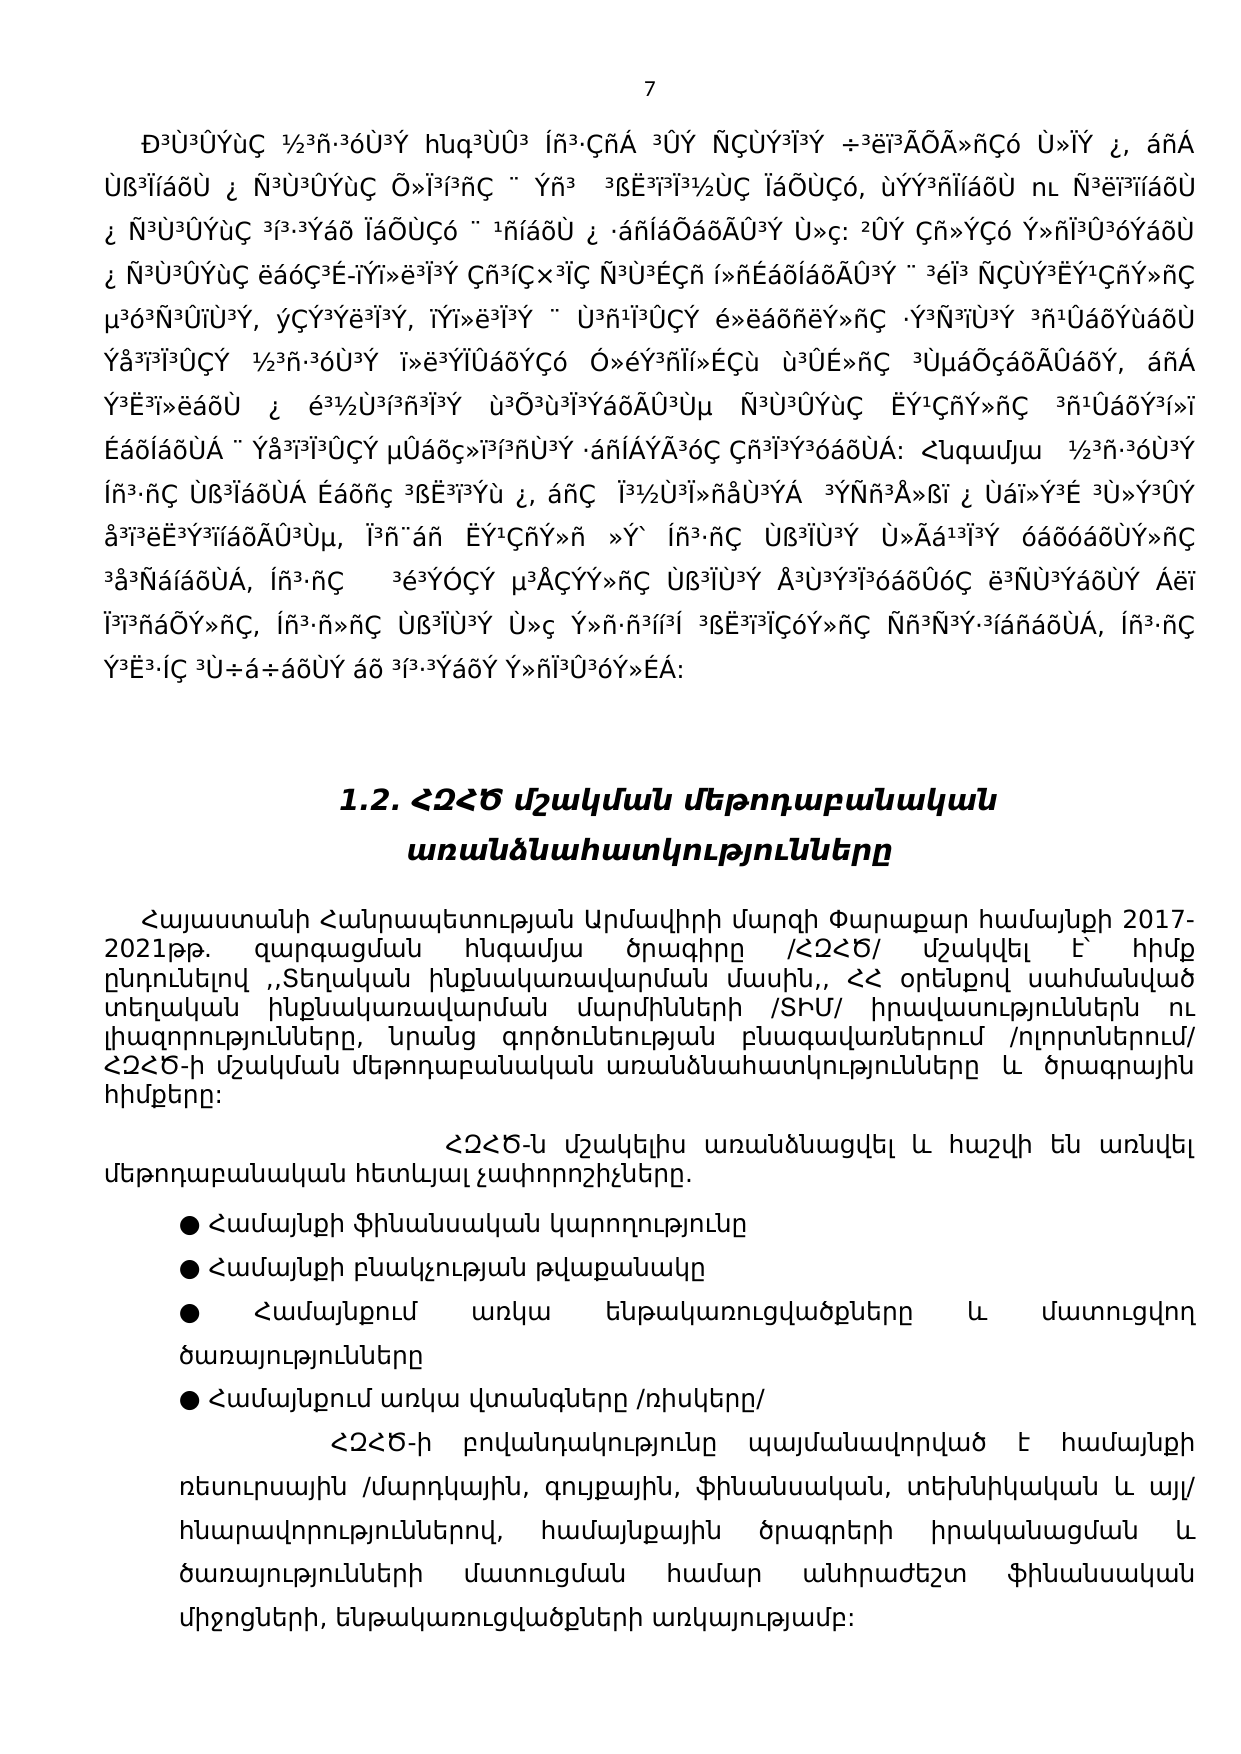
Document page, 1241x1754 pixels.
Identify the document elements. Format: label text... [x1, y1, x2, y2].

list ● Համայնքում առկա վտանգները /ռիսկերը/ [178, 1385, 1196, 1414]
text ՀԶՀԾ-ն մշակելիս առանձնացվել և հաշվի են առնվել մեթոդաբանական հետևյալ չափորոշիչները. [103, 1131, 1196, 1189]
text 1.2. ՀԶՀԾ մշակման մեթոդաբանական առանձնահատկությունները [103, 783, 1196, 868]
list ՀԶՀԾ-ի բովանդակությունը պայմանավորված է համայնքի ռեսուրսային /մարդկային, գույքային, ֆինանսական, տեխնիկական և այլ/ հնարավորություններով, համայնքային ծրագրերի իրականացման և ծառայությունների մատուցման համար անհրաժեշտ ֆինանսական միջոցների, ենթակառուցվածքների առկայությամբ: [178, 1428, 1196, 1633]
list ● Համայնքի ֆինանսական կարողությունը [178, 1210, 1196, 1239]
list ● Համայնքի բնակչության թվաքանակը [178, 1253, 1196, 1283]
list ● Համայնքում առկա ենթակառուցվածքները և մատուցվող ծառայությունները [178, 1297, 1196, 1370]
text Հայաստանի Հանրապետության Արմավիրի մարզի Փարաքար համայնքի 2017-2021թթ. զարգացման հնգամյա ծրագիրը /ՀԶՀԾ/ մշակվել է՝ հիմք ընդունելով ,,Տեղական ինքնակառավարման մասին,, ՀՀ օրենքով սահմանված տեղական ինքնակառավարման մարմինների /ՏԻՄ/ իրավասություններն ու լիազորությունները, նրանց գործունեության բնագավառներում /ոլորտներում/ ՀԶՀԾ-ի մշակման մեթոդաբանական առանձնահատկությունները և ծրագրային հիմքերը: [103, 906, 1196, 1110]
text Ð³Ù³ÛÝùÇ ½³ñ·³óÙ³Ý հնգ³ÙÛ³ Íñ³·ÇñÁ ³ÛÝ ÑÇÙÝ³Ï³Ý ÷³ëï³ÃÕÃ»ñÇó Ù»ÏÝ ¿, áñÁ Ùß³ÏíáõÙ ¿ Ñ³Ù³ÛÝùÇ Õ»Ï³í³ñÇ ¨ Ýñ³ ³ßË³ï³Ï³½ÙÇ ÏáÕÙÇó, ùÝÝ³ñÏíáõÙ ու Ñ³ëï³ïíáõÙ ¿ Ñ³Ù³ÛÝùÇ ³í³·³Ýáõ ÏáÕÙÇó ¨ ¹ñíáõÙ ¿ ·áñÍáÕáõÃÛ³Ý Ù»ç: ²ÛÝ Çñ»ÝÇó Ý»ñÏ³Û³óÝáõÙ ¿ Ñ³Ù³ÛÝùÇ ëáóÇ³É-ïÝï»ë³Ï³Ý Çñ³íÇ×³ÏÇ Ñ³Ù³ÉÇñ í»ñÉáõÍáõÃÛ³Ý ¨ ³éÏ³ ÑÇÙÝ³ËÝ¹ÇñÝ»ñÇ µ³ó³Ñ³ÛïÙ³Ý, ýÇÝ³Ýë³Ï³Ý, ïÝï»ë³Ï³Ý ¨ Ù³ñ¹Ï³ÛÇÝ é»ëáõñëÝ»ñÇ ·Ý³Ñ³ïÙ³Ý ³ñ¹ÛáõÝùáõÙ Ýå³ï³Ï³ÛÇÝ ½³ñ·³óÙ³Ý ï»ë³ÝÏÛáõÝÇó Ó»éÝ³ñÏí»ÉÇù ù³ÛÉ»ñÇ ³ÙµáÕçáõÃÛáõÝ, áñÁ Ý³Ë³ï»ëáõÙ ¿ é³½Ù³í³ñ³Ï³Ý ù³Õ³ù³Ï³ÝáõÃÛ³Ùµ Ñ³Ù³ÛÝùÇ ËÝ¹ÇñÝ»ñÇ ³ñ¹ÛáõÝ³í»ï ÉáõÍáõÙÁ ¨ Ýå³ï³Ï³ÛÇÝ µÛáõç»ï³í³ñÙ³Ý ·áñÍÁÝÃ³óÇ Çñ³Ï³Ý³óáõÙÁ: Հնգամյա ½³ñ·³óÙ³Ý Íñ³·ñÇ Ùß³ÏáõÙÁ Éáõñç ³ßË³ï³Ýù ¿, áñÇ Ï³½Ù³Ï»ñåÙ³ÝÁ ³ÝÑñ³Å»ßï ¿ Ùáï»Ý³É ³Ù»Ý³ÛÝ å³ï³ëË³Ý³ïíáõÃÛ³Ùµ, Ï³ñ¨áñ ËÝ¹ÇñÝ»ñ »Ý՝ Íñ³·ñÇ Ùß³ÏÙ³Ý Ù»Ãá¹³Ï³Ý óáõóáõÙÝ»ñÇ ³å³ÑáíáõÙÁ, Íñ³·ñÇ ³é³ÝÓÇÝ µ³ÅÇÝÝ»ñÇ Ùß³ÏÙ³Ý Å³Ù³Ý³Ï³óáõÛóÇ ë³ÑÙ³ÝáõÙÝ Áëï Ï³ï³ñáÕÝ»ñÇ, Íñ³·ñ»ñÇ Ùß³ÏÙ³Ý Ù»ç Ý»ñ·ñ³íí³Í ³ßË³ï³ÏÇóÝ»ñÇ Ññ³Ñ³Ý·³íáñáõÙÁ, Íñ³·ñÇ Ý³Ë³·ÍÇ ³Ù÷á÷áõÙÝ áõ ³í³·³ÝáõÝ Ý»ñÏ³Û³óÝ»ÉÁ: [103, 130, 1196, 684]
